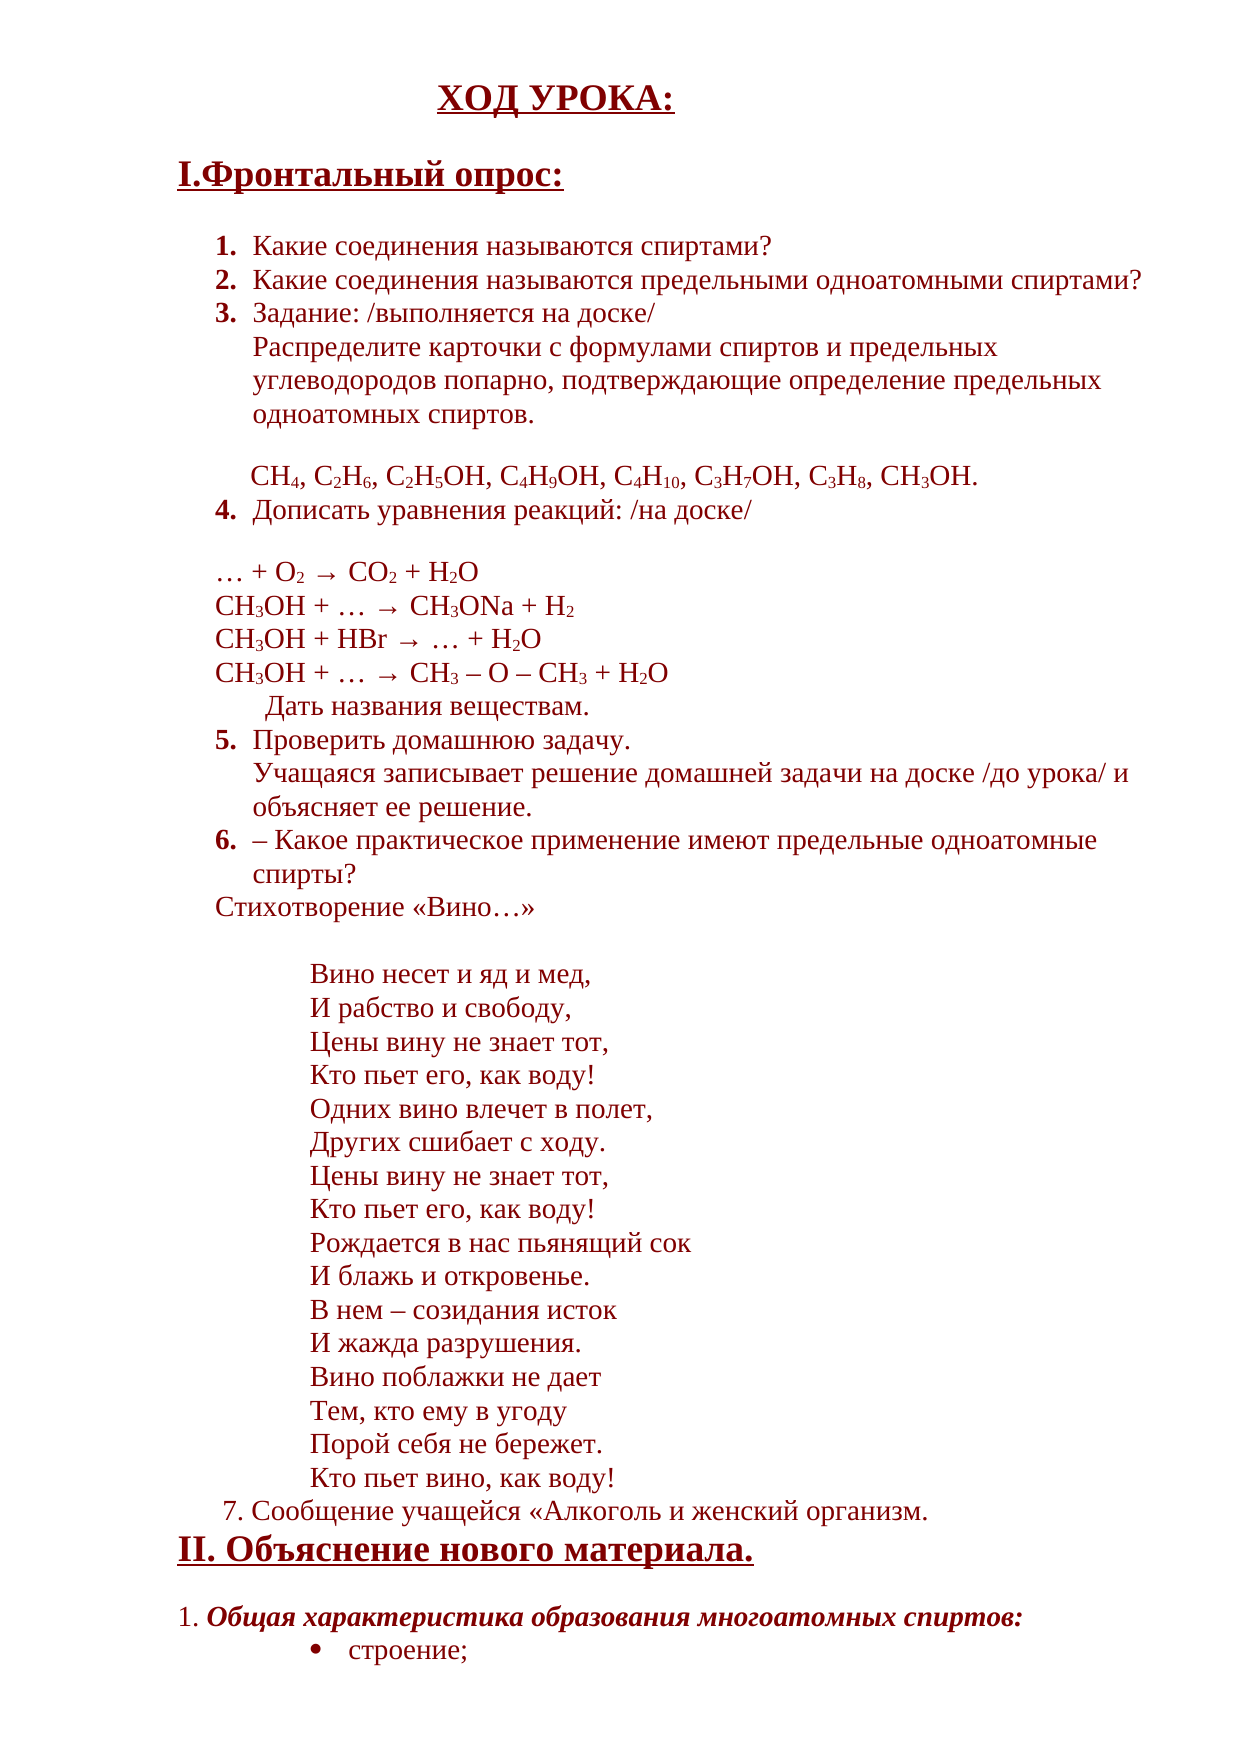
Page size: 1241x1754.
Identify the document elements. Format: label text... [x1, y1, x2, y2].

text Вино несет и яд и мед, [215, 957, 1152, 990]
text Одних вино влечет в полет, [215, 1091, 1152, 1124]
text Дать названия веществам. [177, 688, 1152, 722]
text И жажда разрушения. [215, 1326, 1152, 1359]
list Проверить домашнюю задачу. [215, 722, 1152, 755]
text 1. Общая характеристика образования многоатомных спиртов: [177, 1599, 1152, 1632]
list CH3OH + HBr → … + H2O [177, 621, 1152, 655]
text Порой себя не бережет. [215, 1426, 1152, 1460]
text CH4, C2H6, C2H5OH, C4H9OH, C4H10, C3H7OH, C3H8, CH3OH. [177, 458, 1152, 492]
text Тем, кто ему в угоду [215, 1393, 1152, 1426]
list CH3OH + … → CH3ONa + H2 [177, 588, 1152, 621]
list Дописать уравнения реакций: /на доске/ [215, 492, 1152, 525]
list – Какое практическое применение имеют предельные одноатомные спирты? [215, 822, 1152, 889]
list строение; [311, 1632, 1152, 1666]
text I.Фронтальный опрос: [177, 152, 1152, 195]
list Какие соединения называются предельными одноатомными спиртами? [215, 262, 1152, 295]
text Кто пьет его, как воду! [215, 1191, 1152, 1225]
list Какие соединения называются спиртами? [215, 228, 1152, 262]
text 7. Сообщение учащейся «Алкоголь и женский организм. [215, 1493, 1152, 1527]
text Других сшибает с ходу. [215, 1124, 1152, 1158]
text Учащаяся записывает решение домашней задачи на доске /до урока/ и объясняет ее решение. [252, 755, 1152, 822]
list Задание: /выполняется на доске/ [215, 295, 1152, 329]
text II. Объяснение нового материала. [177, 1527, 1152, 1570]
list CH3OH + … → CH3 – O – CH3 + H2O [177, 655, 1152, 688]
text Кто пьет его, как воду! [215, 1057, 1152, 1091]
text Распределите карточки с формулами спиртов и предельных углеводородов попарно, подтверждающие определение предельных одноатомных спиртов. [252, 329, 1152, 429]
text ХОД УРОКА: [177, 75, 1152, 118]
text Рождается в нас пьянящий сок [215, 1225, 1152, 1258]
text Стихотворение «Вино…» [215, 889, 1152, 923]
text И рабство и свободу, [215, 990, 1152, 1024]
text Вино поблажки не дает [215, 1359, 1152, 1393]
text Кто пьет вино, как воду! [215, 1460, 1152, 1493]
text Цены вину не знает тот, [215, 1024, 1152, 1057]
list … + O2 → CO2 + H2O [177, 554, 1152, 588]
text В нем – созидания исток [215, 1292, 1152, 1326]
text Цены вину не знает тот, [215, 1158, 1152, 1191]
text И блажь и откровенье. [215, 1258, 1152, 1292]
